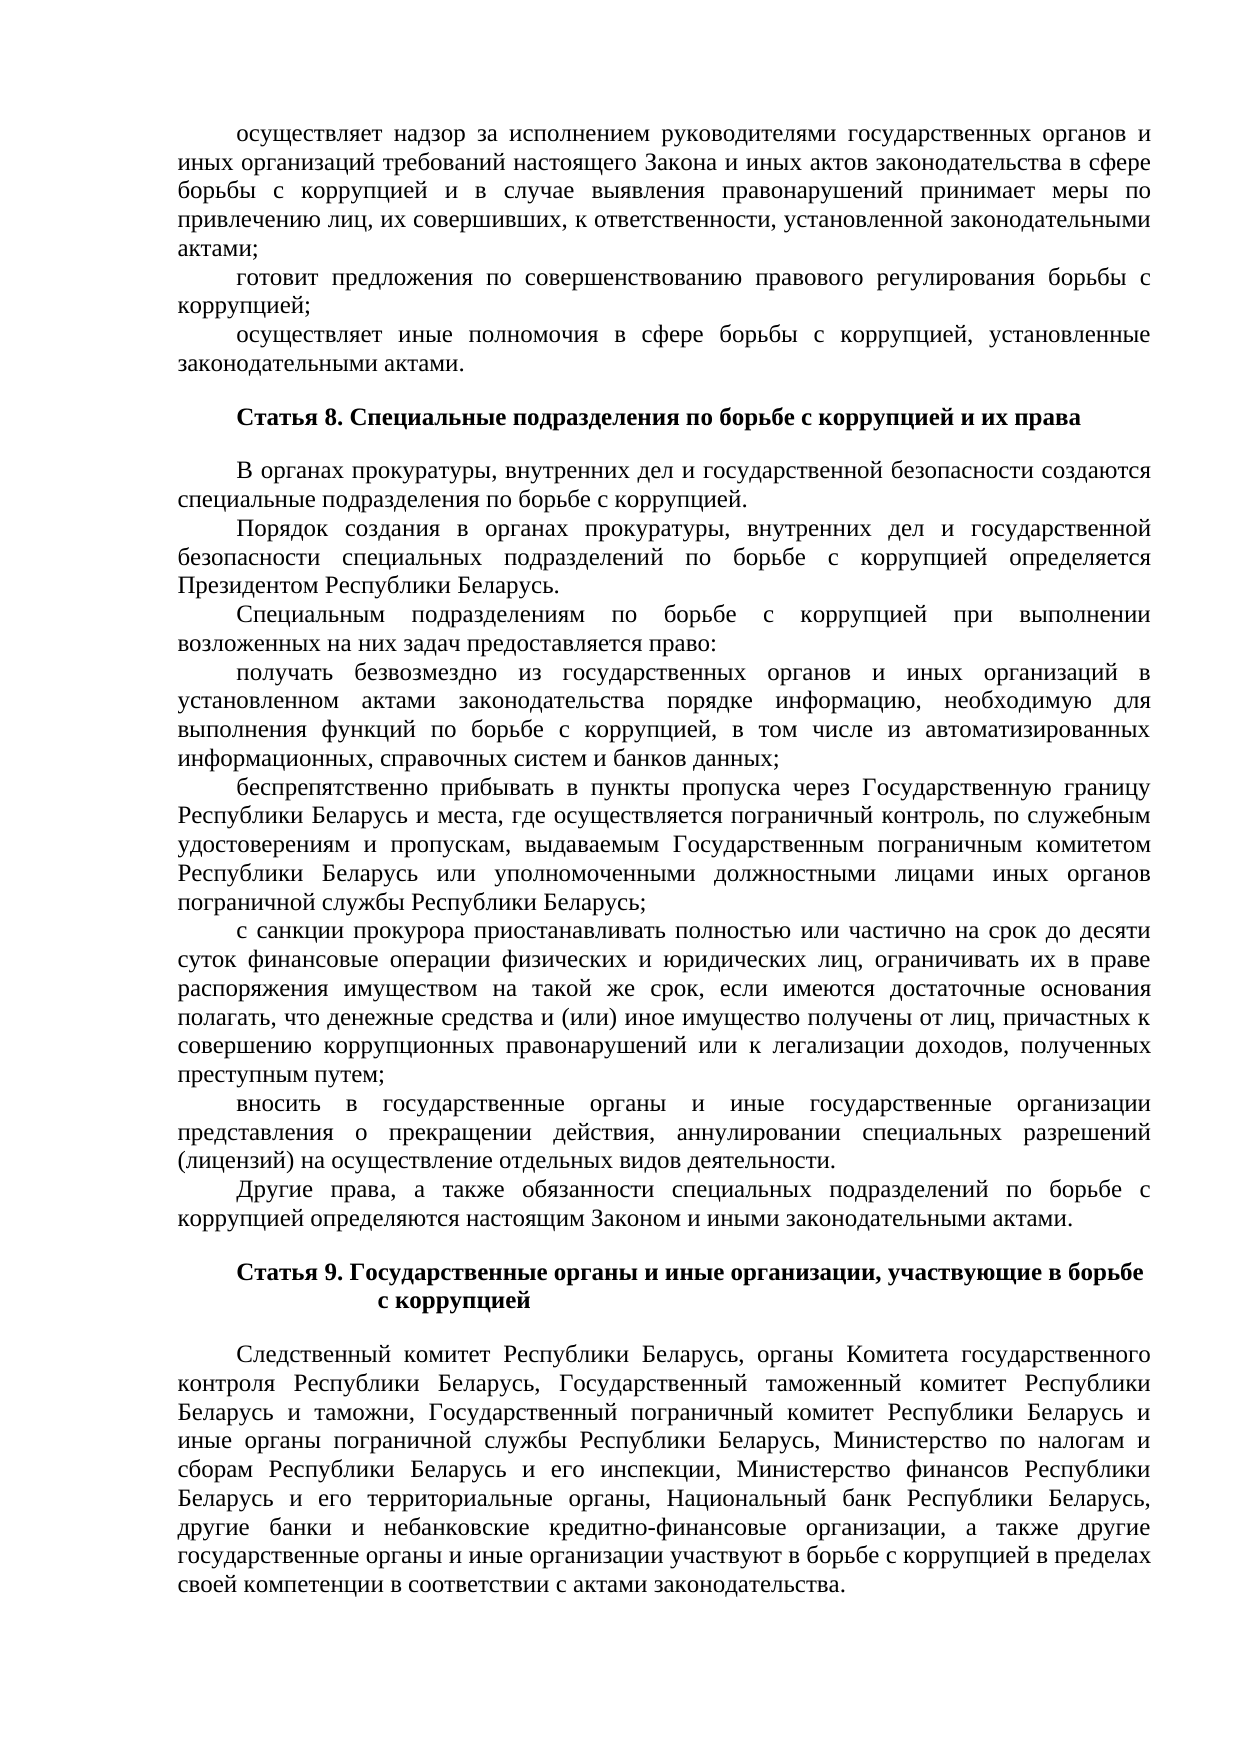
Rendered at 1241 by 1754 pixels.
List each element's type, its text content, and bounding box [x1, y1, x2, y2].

text осуществляет надзор за исполнением руководителями государственных органов и иных организаций требований настоящего Закона и иных актов законодательства в сфере борьбы с коррупцией и в случае выявления правонарушений принимает меры по привлечению лиц, их совершивших, к ответственности, установленной законодательными актами; [177, 118, 1152, 262]
text Статья 9. Государственные органы и иные организации, участвующие в борьбе с коррупцией [236, 1257, 1152, 1314]
text Специальным подразделениям по борьбе с коррупцией при выполнении возложенных на них задач предоставляется право: [177, 599, 1152, 657]
text с санкции прокурора приостанавливать полностью или частично на срок до десяти суток финансовые операции физических и юридических лиц, ограничивать их в праве распоряжения имуществом на такой же срок, если имеются достаточные основания полагать, что денежные средства и (или) иное имущество получены от лиц, причастных к совершению коррупционных правонарушений или к легализации доходов, полученных преступным путем; [177, 916, 1152, 1088]
text В органах прокуратуры, внутренних дел и государственной безопасности создаются специальные подразделения по борьбе с коррупцией. [177, 456, 1152, 513]
text Другие права, а также обязанности специальных подразделений по борьбе с коррупцией определяются настоящим Законом и иными законодательными актами. [177, 1174, 1152, 1232]
text Следственный комитет Республики Беларусь, органы Комитета государственного контроля Республики Беларусь, Государственный таможенный комитет Республики Беларусь и таможни, Государственный пограничный комитет Республики Беларусь и иные органы пограничной службы Республики Беларусь, Министерство по налогам и сборам Республики Беларусь и его инспекции, Министерство финансов Республики Беларусь и его территориальные органы, Национальный банк Республики Беларусь, другие банки и небанковские кредитно-финансовые организации, а также другие государственные органы и иные организации участвуют в борьбе с коррупцией в пределах своей компетенции в соответствии с актами законодательства. [177, 1339, 1152, 1598]
text Статья 8. Специальные подразделения по борьбе с коррупцией и их права [236, 402, 1152, 431]
text осуществляет иные полномочия в сфере борьбы с коррупцией, установленные законодательными актами. [177, 319, 1152, 377]
text получать безвозмездно из государственных органов и иных организаций в установленном актами законодательства порядке информацию, необходимую для выполнения функций по борьбе с коррупцией, в том числе из автоматизированных информационных, справочных систем и банков данных; [177, 657, 1152, 772]
text Порядок создания в органах прокуратуры, внутренних дел и государственной безопасности специальных подразделений по борьбе с коррупцией определяется Президентом Республики Беларусь. [177, 513, 1152, 599]
text беспрепятственно прибывать в пункты пропуска через Государственную границу Республики Беларусь и места, где осуществляется пограничный контроль, по служебным удостоверениям и пропускам, выдаваемым Государственным пограничным комитетом Республики Беларусь или уполномоченными должностными лицами иных органов пограничной службы Республики Беларусь; [177, 772, 1152, 916]
text готовит предложения по совершенствованию правового регулирования борьбы с коррупцией; [177, 262, 1152, 319]
text вносить в государственные органы и иные государственные организации представления о прекращении действия, аннулировании специальных разрешений (лицензий) на осуществление отдельных видов деятельности. [177, 1088, 1152, 1174]
